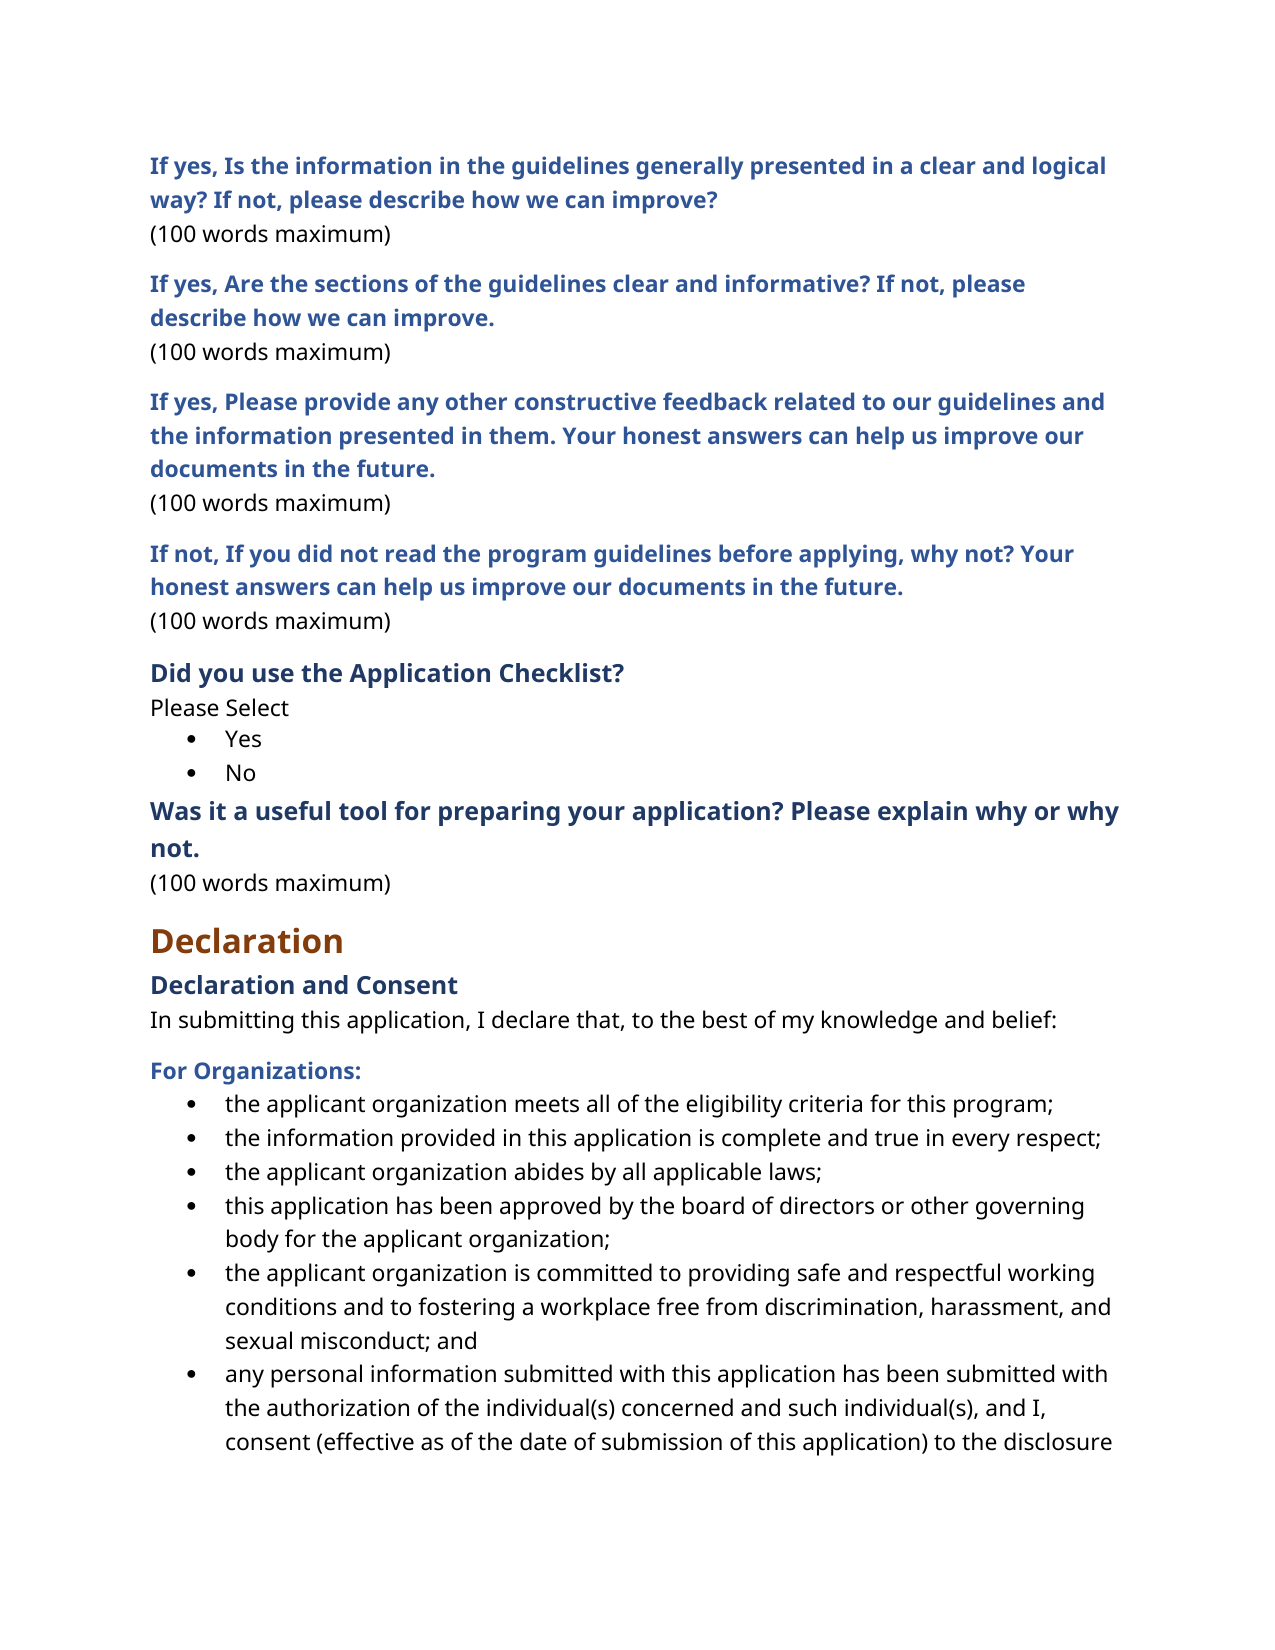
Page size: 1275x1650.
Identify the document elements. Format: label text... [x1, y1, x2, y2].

text In submitting this application, I declare that, to the best of my knowledge and belief: [150, 1004, 1125, 1035]
list the applicant organization abides by all applicable laws; [187, 1156, 1125, 1187]
subtitle If yes, Please provide any other constructive feedback related to our guidelines and the information presented in them. Your honest answers can help us improve our documents in the future. [150, 386, 1125, 484]
list this application has been approved by the board of directors or other governing body for the applicant organization; [187, 1189, 1125, 1254]
text (100 words maximum) [150, 605, 1125, 636]
text (100 words maximum) [150, 487, 1125, 518]
text (100 words maximum) [150, 335, 1125, 367]
text (100 words maximum) [150, 867, 1125, 899]
subtitle If not, If you did not read the program guidelines before applying, why not? Your honest answers can help us improve our documents in the future. [150, 537, 1125, 602]
subtitle If yes, Are the sections of the guidelines clear and informative? If not, please describe how we can improve. [150, 268, 1125, 333]
list Yes [187, 723, 1125, 755]
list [187, 1358, 1125, 1457]
list No [187, 757, 1125, 788]
subtitle Was it a useful tool for preparing your application? Please explain why or why not. [150, 794, 1125, 865]
text (100 words maximum) [150, 217, 1125, 249]
list the applicant organization is committed to providing safe and respectful working conditions and to fostering a workplace free from discrimination, harassment, and sexual misconduct; and [187, 1257, 1125, 1356]
subtitle Declaration and Consent [150, 967, 1125, 1001]
subtitle For Organizations: [150, 1054, 1125, 1086]
list the information provided in this application is complete and true in every respect; [187, 1122, 1125, 1153]
text Please Select [150, 692, 1125, 723]
list the applicant organization meets all of the eligibility criteria for this program; [187, 1088, 1125, 1119]
subtitle Did you use the Application Checklist? [150, 655, 1125, 689]
subtitle If yes, Is the information in the guidelines generally presented in a clear and logical way? If not, please describe how we can improve? [150, 150, 1125, 215]
subtitle Declaration [150, 918, 1125, 963]
